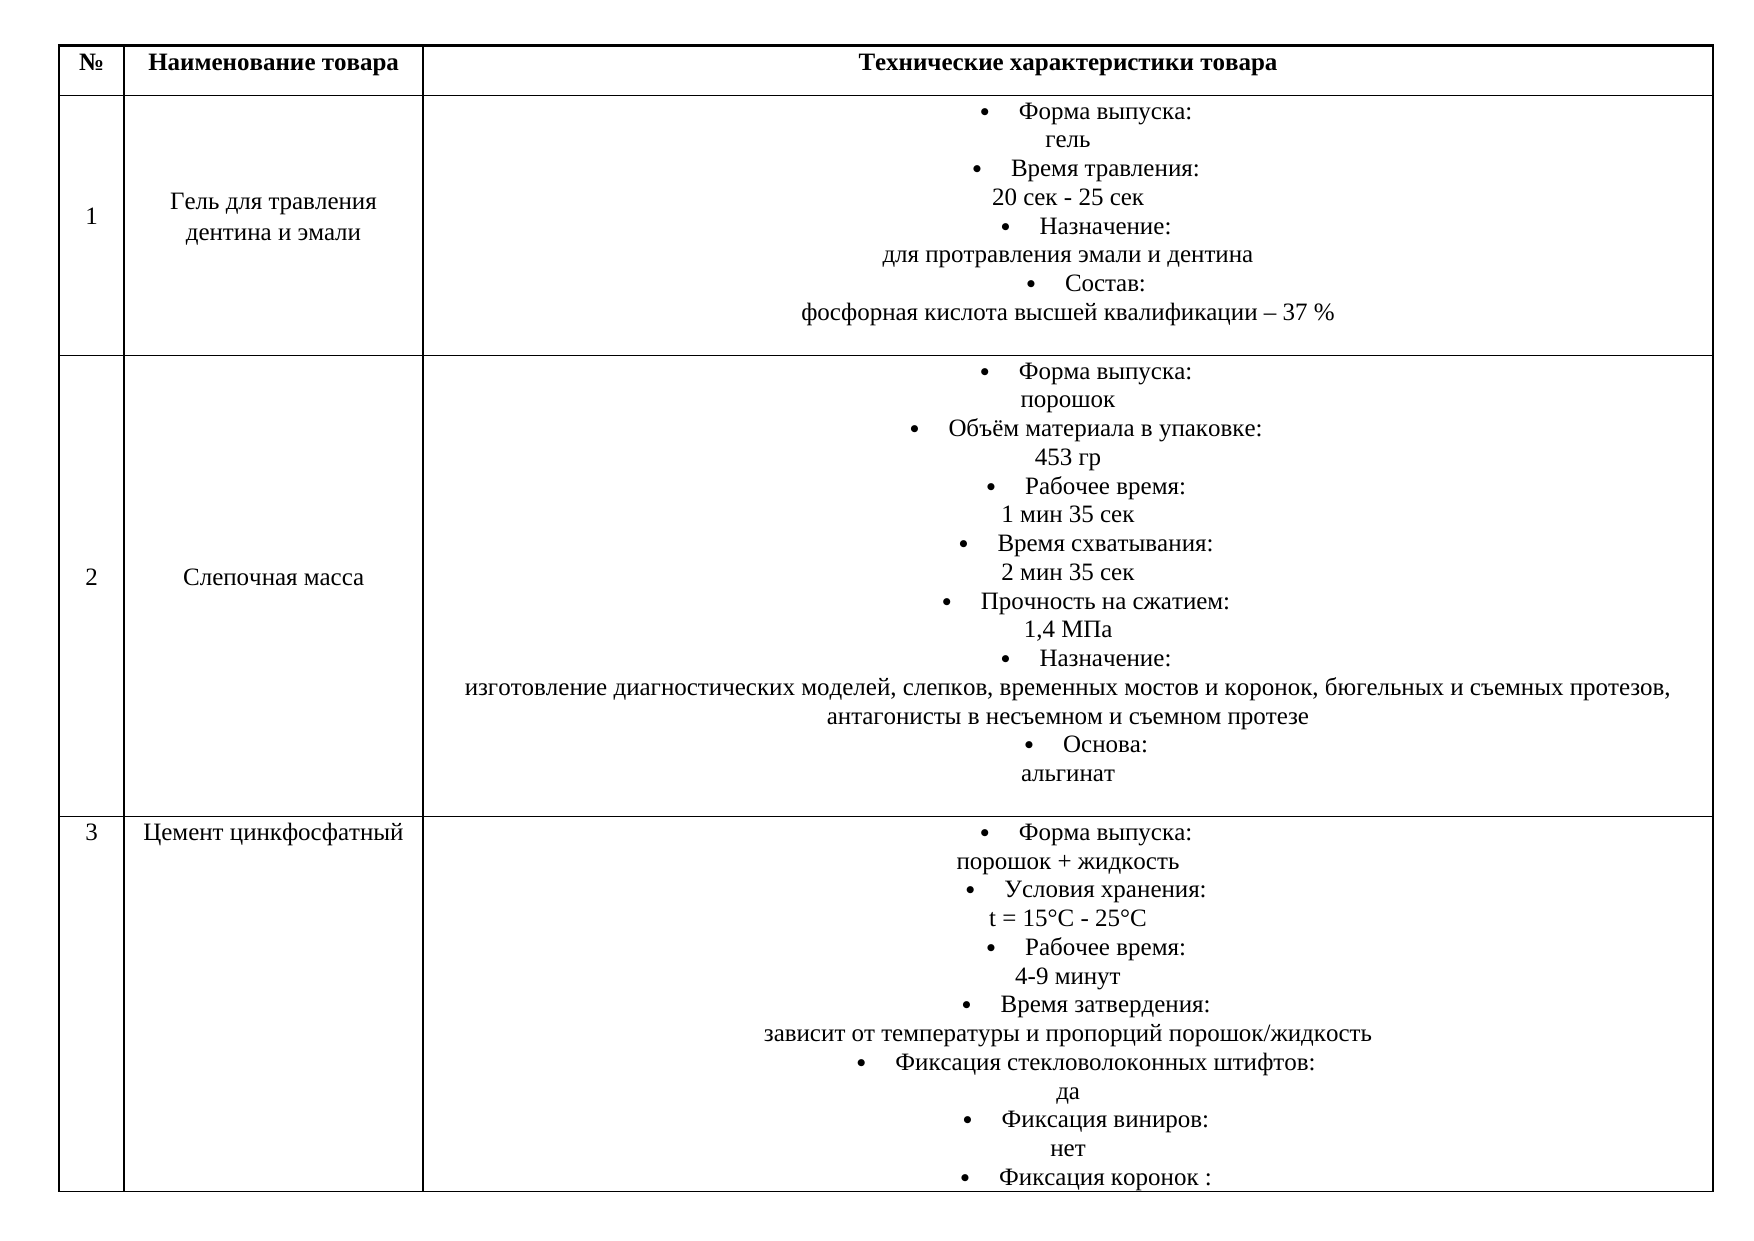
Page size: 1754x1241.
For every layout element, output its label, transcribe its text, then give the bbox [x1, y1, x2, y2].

table_cell 2 [60, 356, 123, 816]
table_cell Наименование товара [125, 47, 422, 94]
table_cell Слепочная масса [125, 356, 422, 816]
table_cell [424, 47, 1712, 94]
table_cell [424, 817, 1712, 1191]
table_cell 3 [60, 817, 123, 1191]
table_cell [125, 817, 422, 1191]
table_cell № [60, 47, 123, 94]
table_cell Форма выпуска: гель Время травления: 20 сек - 25 сек Назначение: для протравления эмали и дентина Состав: фосфорная кислота высшей квалификации – 37 % [424, 96, 1712, 354]
table_cell Гель для травления дентина и эмали [125, 96, 422, 354]
table_cell 1 [60, 96, 123, 354]
table_cell Форма выпуска: порошок Объём материала в упаковке: 453 гр Рабочее время: 1 мин 35 сек Время схватывания: 2 мин 35 сек Прочность на сжатием: 1,4 МПа Назначение: изготовление диагностических моделей, слепков, временных мостов и коронок, бюгельных и съемных протезов, антагонисты в несъемном и съемном протезе Основа: альгинат [424, 356, 1712, 816]
